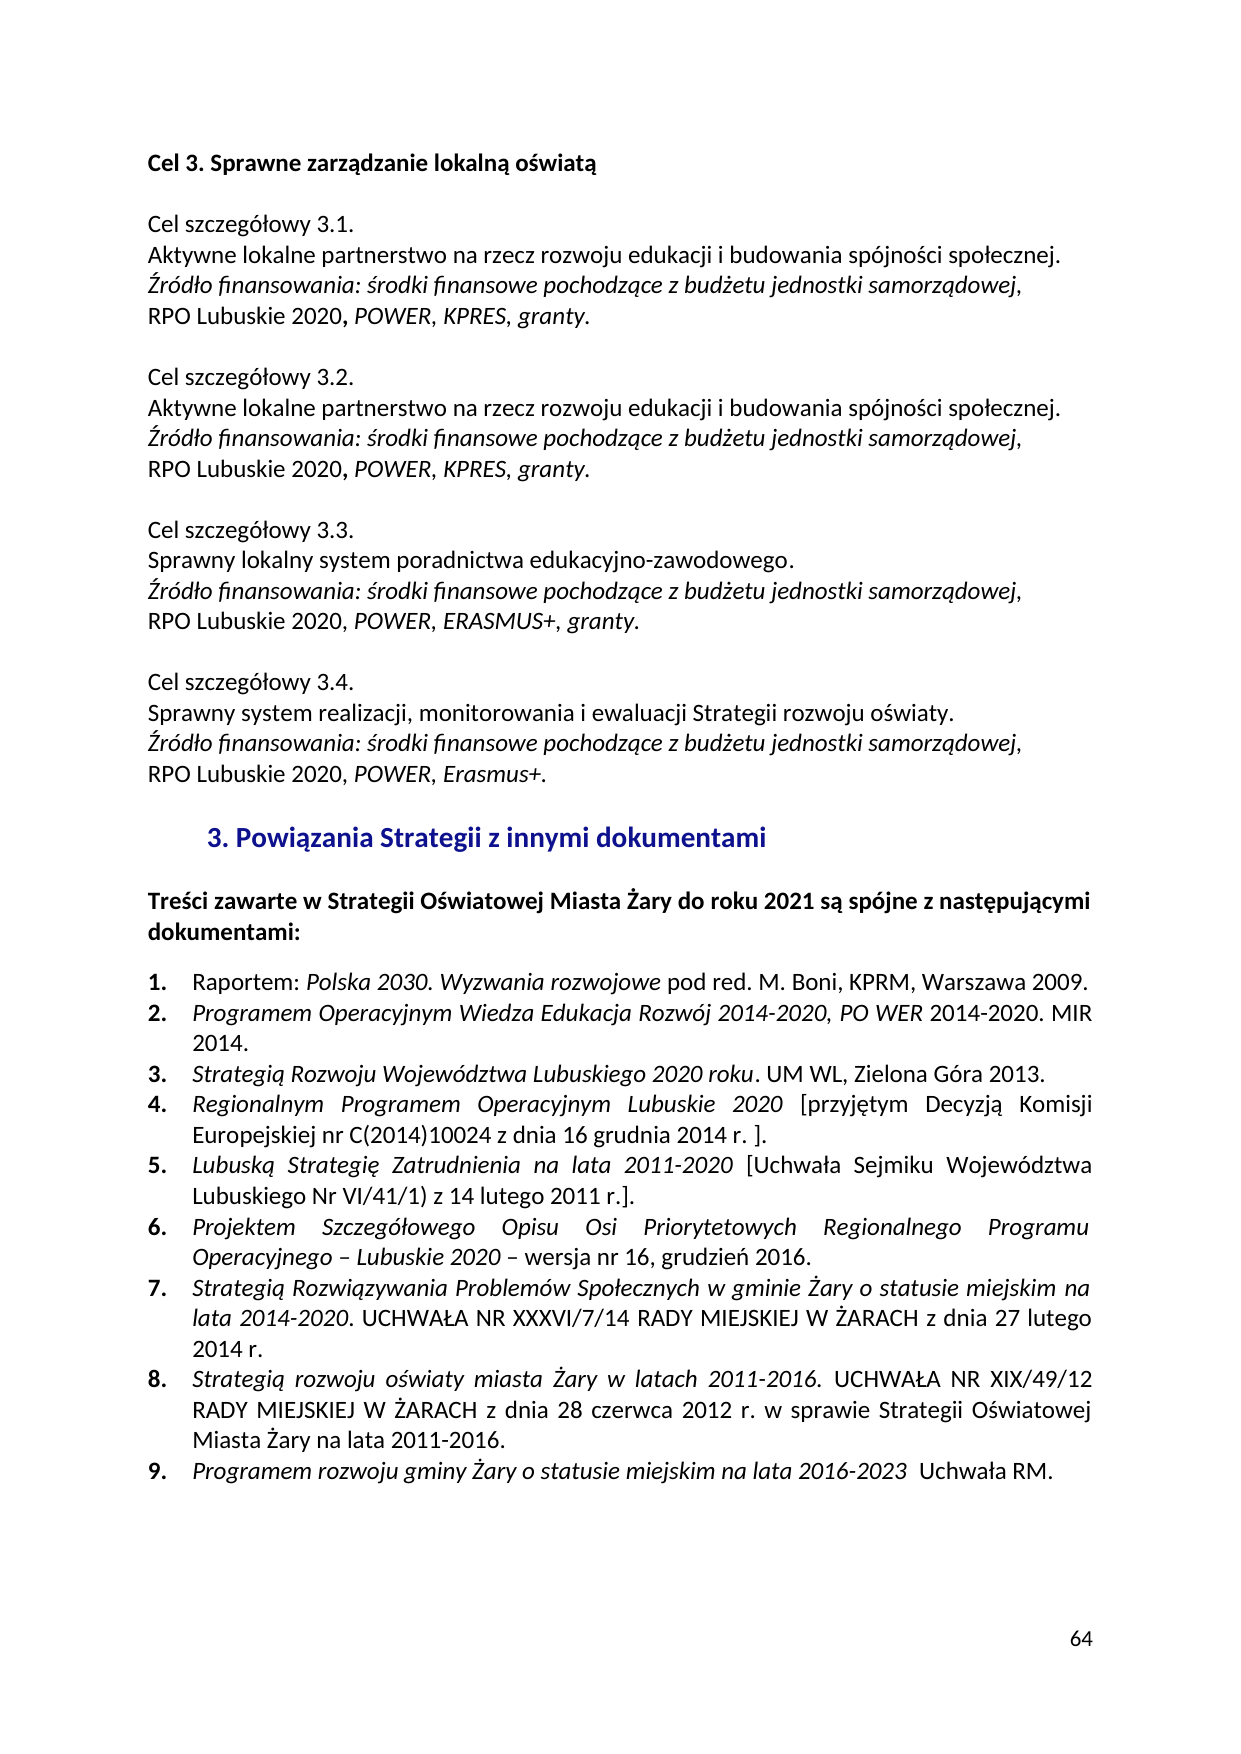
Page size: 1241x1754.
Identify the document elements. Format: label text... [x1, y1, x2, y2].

list RPO Lubuskie 2020, POWER, KPRES, granty. [148, 453, 1093, 483]
list Cel szczegółowy 3.2. [148, 361, 1093, 392]
list RPO Lubuskie 2020, POWER, KPRES, granty. [148, 300, 1093, 331]
list Projektem Szczegółowego Opisu Osi Priorytetowych Regionalnego Programu Operacyjnego – Lubuskie 2020 – wersja nr 16, grudzień 2016. [148, 1211, 1093, 1272]
list Źródło finansowania: środki finansowe pochodzące z budżetu jednostki samorządowej, [148, 727, 1093, 758]
text Sprawny system realizacji, monitorowania i ewaluacji Strategii rozwoju oświaty. [148, 697, 1093, 727]
list Programem Operacyjnym Wiedza Edukacja Rozwój 2014-2020, PO WER 2014-2020. MIR 2014. [148, 997, 1093, 1058]
list Strategią Rozwoju Województwa Lubuskiego 2020 roku. UM WL, Zielona Góra 2013. [148, 1058, 1093, 1089]
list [148, 270, 1093, 300]
list Strategią Rozwiązywania Problemów Społecznych w gminie Żary o statusie miejskim na lata 2014-2020. UCHWAŁA NR XXXVI/7/14 RADY MIEJSKIEJ W ŻARACH z dnia 27 lutego 2014 r. [148, 1272, 1093, 1363]
list Programem rozwoju gminy Żary o statusie miejskim na lata 2016-2023 Uchwała RM. [148, 1455, 1093, 1485]
text Cel szczegółowy 3.3. [148, 514, 1093, 544]
list Regionalnym Programem Operacyjnym Lubuskie 2020 [przyjętym Decyzją Komisji Europejskiej nr C(2014)10024 z dnia 16 grudnia 2014 r. ]. [148, 1089, 1093, 1150]
list Aktywne lokalne partnerstwo na rzecz rozwoju edukacji i budowania spójności społecznej. [148, 239, 1093, 270]
list Źródło finansowania: środki finansowe pochodzące z budżetu jednostki samorządowej, [148, 575, 1093, 605]
list Raportem: Polska 2030. Wyzwania rozwojowe pod red. M. Boni, KPRM, Warszawa 2009. [148, 967, 1093, 997]
list Aktywne lokalne partnerstwo na rzecz rozwoju edukacji i budowania spójności społecznej. [148, 392, 1093, 422]
list Lubuską Strategię Zatrudnienia na lata 2011-2020 [Uchwała Sejmiku Województwa Lubuskiego Nr VI/41/1) z 14 lutego 2011 r.]. [148, 1150, 1093, 1211]
list Strategią rozwoju oświaty miasta Żary w latach 2011-2016. Uchwała Nr XIX/49/12 Rady Miejskiej w Żarach z dnia 28 czerwca 2012 r. w sprawie Strategii Oświatowej Miasta Żary na lata 2011-2016. [148, 1363, 1093, 1455]
text Sprawny lokalny system poradnictwa edukacyjno-zawodowego. [148, 544, 1093, 575]
subtitle 3. Powiązania Strategii z innymi dokumentami [207, 819, 1093, 855]
list Cel szczegółowy 3.4. [148, 666, 1093, 697]
list RPO Lubuskie 2020, POWER, Erasmus+. [148, 758, 1093, 788]
list RPO Lubuskie 2020, POWER, ERASMUS+, granty. [148, 605, 1093, 636]
list Cel szczegółowy 3.1. [148, 209, 1093, 239]
text Treści zawarte w Strategii Oświatowej Miasta Żary do roku 2021 są spójne z następującymi dokumentami: [148, 885, 1093, 946]
list Źródło finansowania: środki finansowe pochodzące z budżetu jednostki samorządowej, [148, 422, 1093, 453]
list Cel 3. Sprawne zarządzanie lokalną oświatą [148, 148, 1093, 178]
